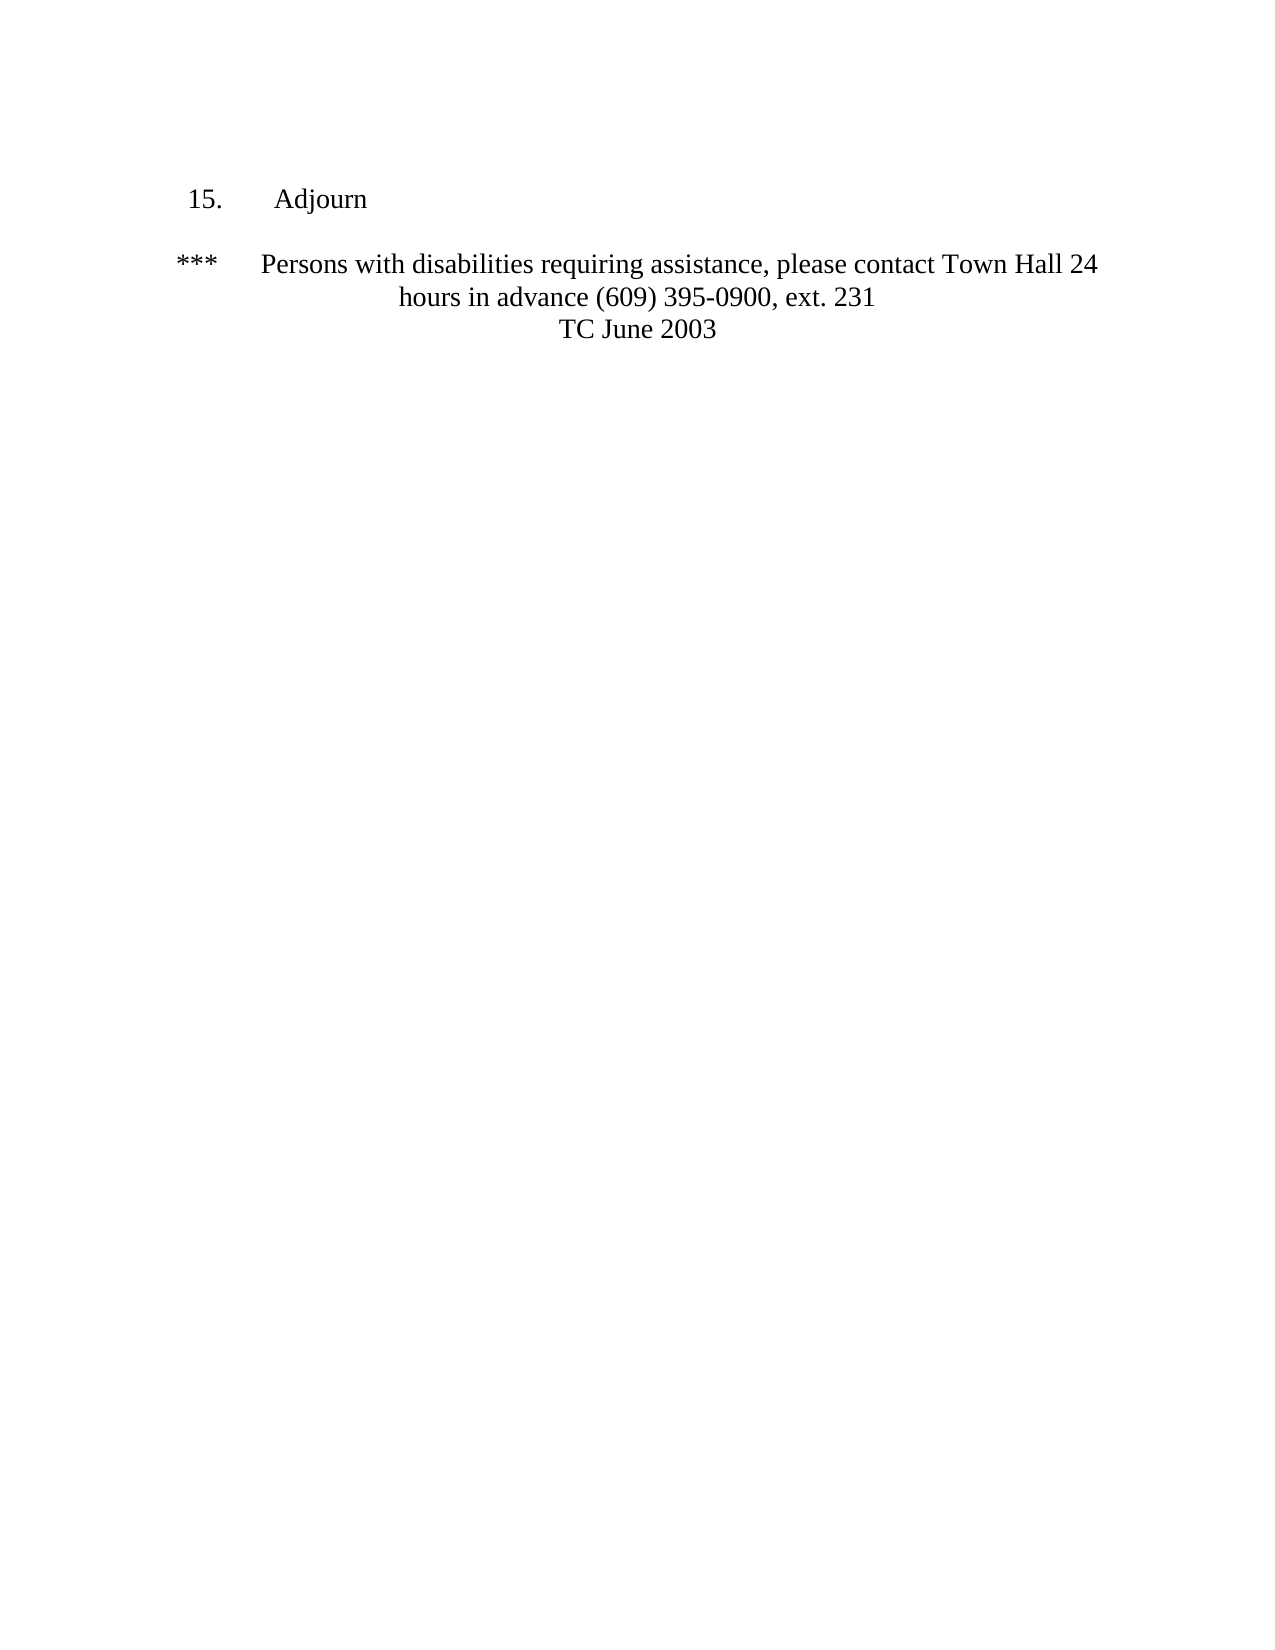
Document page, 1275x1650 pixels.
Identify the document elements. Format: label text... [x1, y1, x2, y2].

text *** Persons with disabilities requiring assistance, please contact Town Hall 24 hours in advance (609) 395-0900, ext. 231 [150, 247, 1125, 312]
text 15. Adjourn [187, 182, 1125, 215]
text TC June 2003 [150, 312, 1125, 344]
